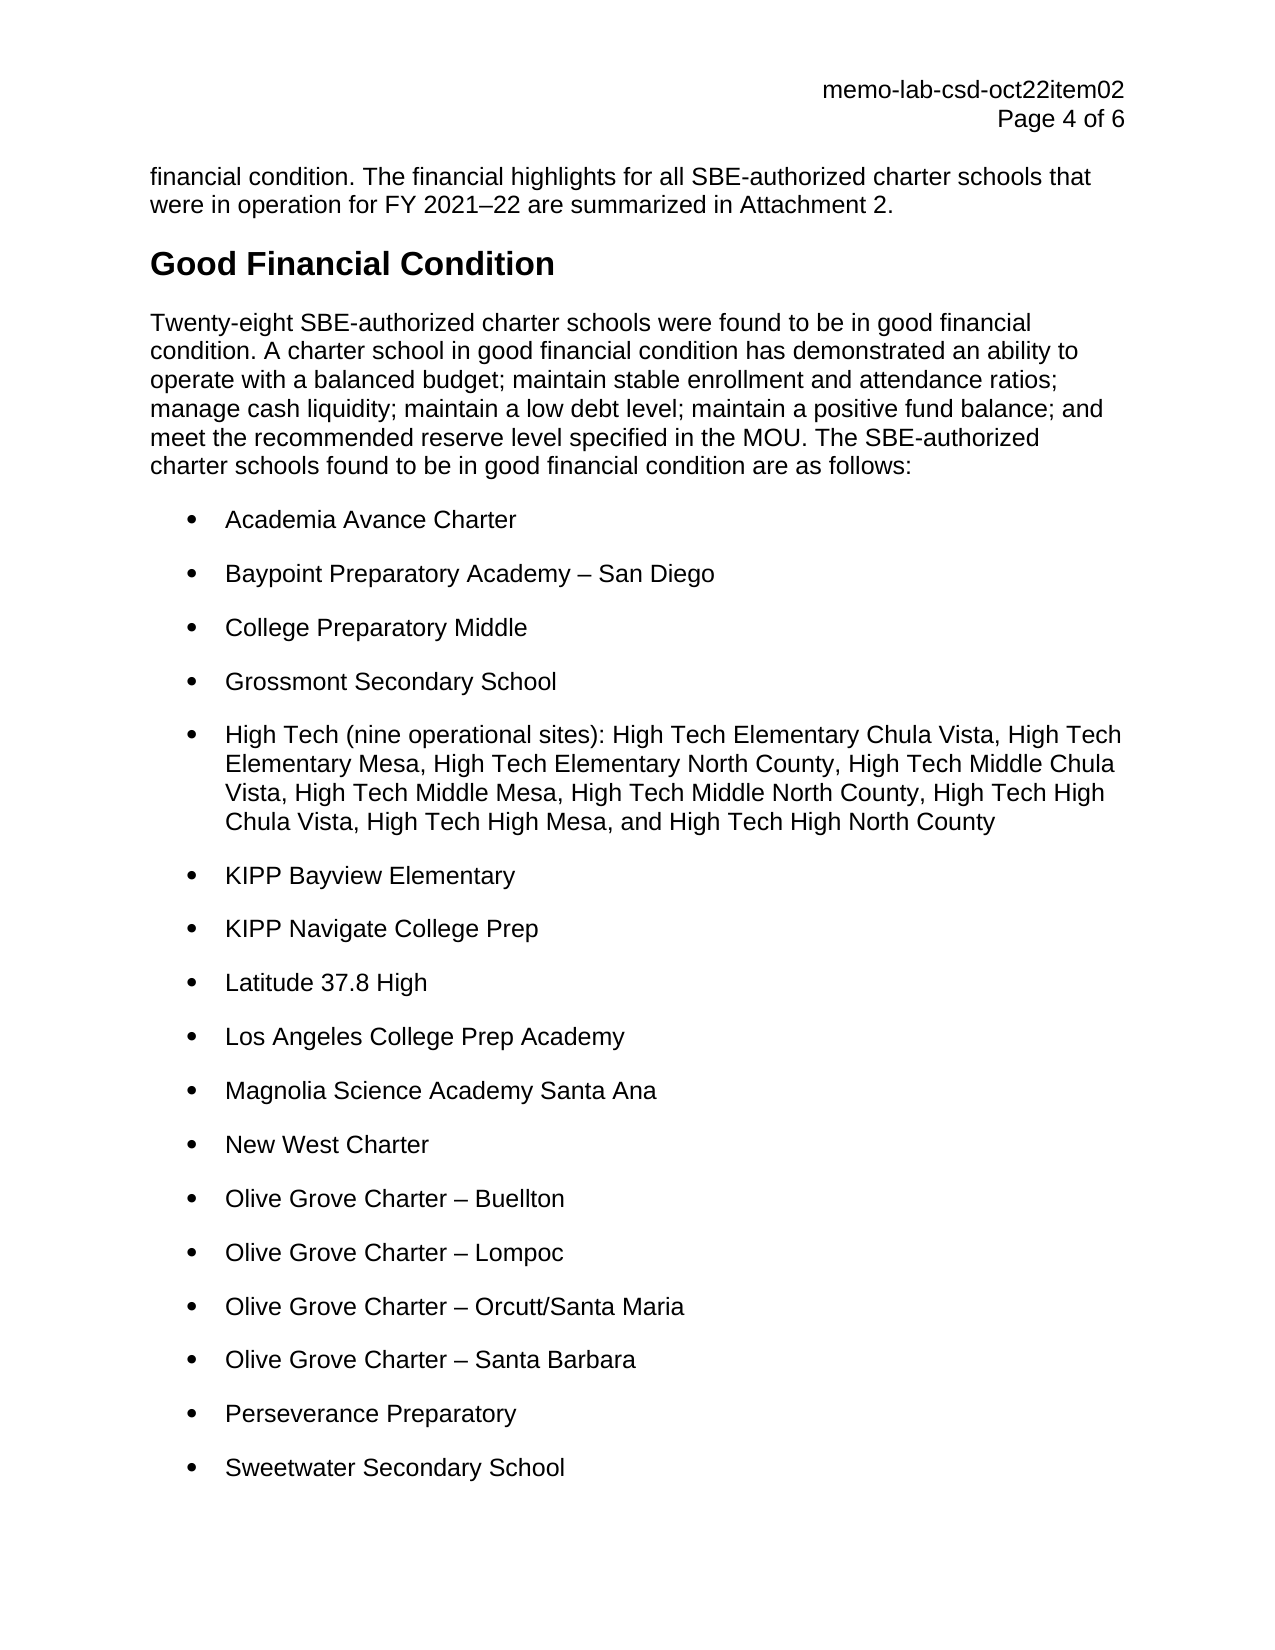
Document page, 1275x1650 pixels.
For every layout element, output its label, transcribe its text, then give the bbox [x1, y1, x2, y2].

text Twenty-eight SBE-authorized charter schools were found to be in good financial condition. A charter school in good financial condition has demonstrated an ability to operate with a balanced budget; maintain stable enrollment and attendance ratios; manage cash liquidity; maintain a low debt level; maintain a positive fund balance; and meet the recommended reserve level specified in the MOU. The SBE-authorized charter schools found to be in good financial condition are as follows: [150, 308, 1125, 480]
list Perseverance Preparatory [187, 1399, 1125, 1428]
list Magnolia Science Academy Santa Ana [187, 1076, 1125, 1105]
list Olive Grove Charter – Santa Barbara [187, 1345, 1125, 1374]
list KIPP Navigate College Prep [187, 914, 1125, 943]
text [150, 162, 1125, 219]
list KIPP Bayview Elementary [187, 861, 1125, 889]
list Latitude 37.8 High [187, 968, 1125, 997]
list Sweetwater Secondary School [187, 1453, 1125, 1482]
list New West Charter [187, 1130, 1125, 1159]
list Baypoint Preparatory Academy – San Diego [187, 559, 1125, 588]
list College Preparatory Middle [187, 613, 1125, 642]
subtitle Good Financial Condition [150, 244, 1125, 283]
list Los Angeles College Prep Academy [187, 1022, 1125, 1051]
list Academia Avance Charter [187, 505, 1125, 534]
list Olive Grove Charter – Buellton [187, 1184, 1125, 1213]
list Olive Grove Charter – Lompoc [187, 1238, 1125, 1266]
list High Tech (nine operational sites): High Tech Elementary Chula Vista, High Tech Elementary Mesa, High Tech Elementary North County, High Tech Middle Chula Vista, High Tech Middle Mesa, High Tech Middle North County, High Tech High Chula Vista, High Tech High Mesa, and High Tech High North County [187, 721, 1125, 836]
list Olive Grove Charter – Orcutt/Santa Maria [187, 1291, 1125, 1320]
list Grossmont Secondary School [187, 667, 1125, 696]
